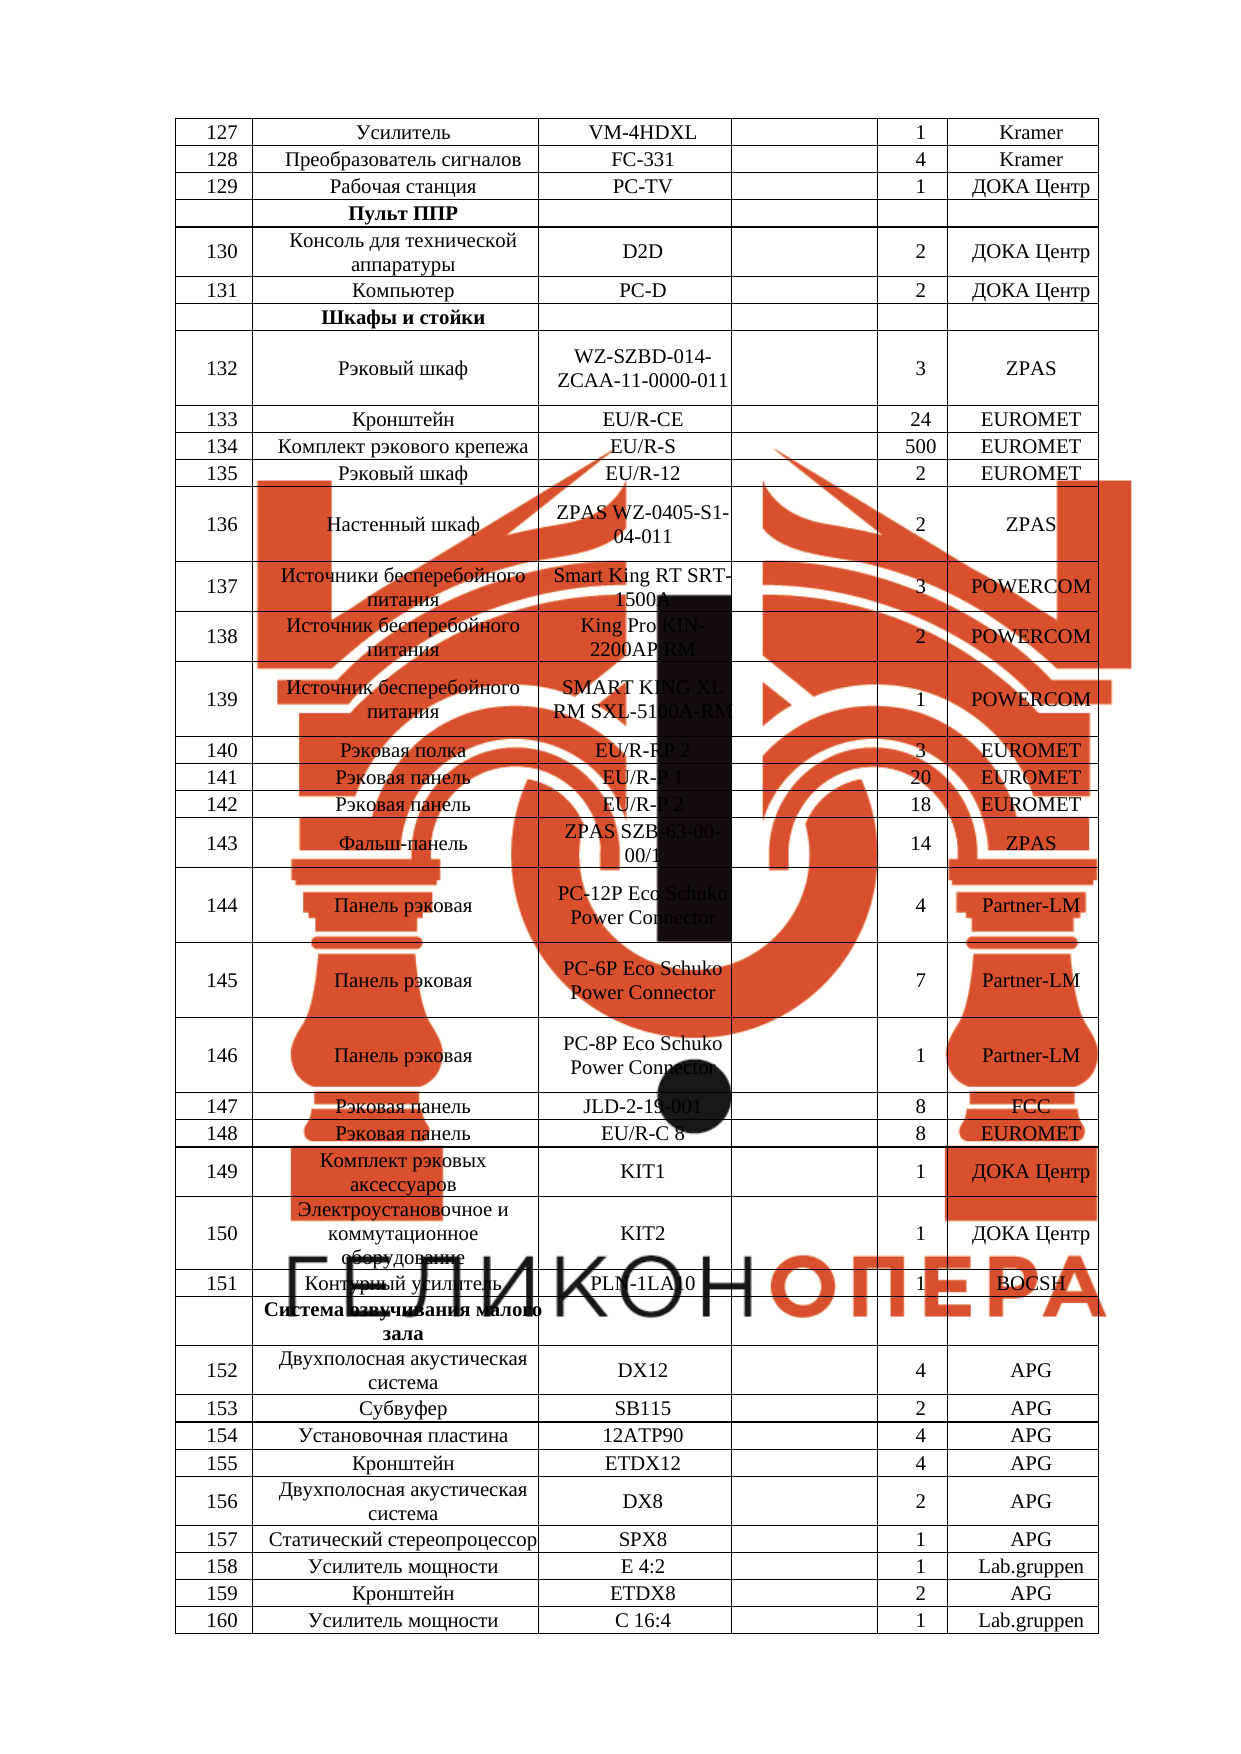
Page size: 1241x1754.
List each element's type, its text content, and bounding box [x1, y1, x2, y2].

table_cell [732, 612, 877, 661]
table_cell [732, 406, 877, 432]
table_cell 137 [176, 562, 252, 611]
table_cell [878, 200, 947, 226]
table_cell 128 [176, 146, 252, 172]
table_cell 24 [878, 406, 947, 432]
table_cell 136 [176, 487, 252, 561]
table_cell [732, 562, 877, 611]
table_cell 152 [176, 1346, 252, 1394]
table_cell 500 [878, 433, 947, 459]
table_cell 148 [176, 1120, 252, 1146]
table_cell 1 [878, 1607, 947, 1633]
table_cell PLN-1LA10 [539, 1270, 731, 1296]
table_cell APG [948, 1580, 1098, 1606]
table_cell 1 [878, 1526, 947, 1552]
table_cell [732, 1197, 877, 1269]
table_cell [732, 764, 877, 790]
table_cell [732, 433, 877, 459]
table_cell 2 [878, 1477, 947, 1525]
table_cell 138 [176, 612, 252, 661]
table_cell Фальш-панель [253, 818, 538, 867]
table_cell 4 [878, 1423, 947, 1448]
table_cell FC-331 [539, 146, 731, 172]
table_cell [732, 1148, 877, 1196]
table_cell [732, 1580, 877, 1606]
table_cell ДОКА Центр [948, 173, 1098, 199]
table_cell Partner-LM [948, 868, 1098, 942]
table_cell 141 [176, 764, 252, 790]
table_cell Установочная пластина [253, 1423, 538, 1448]
table_cell 158 [176, 1553, 252, 1579]
table_cell ДОКА Центр [948, 1148, 1098, 1196]
table_cell Кронштейн [253, 1450, 538, 1476]
table_cell [732, 173, 877, 199]
table_cell EUROMET [948, 433, 1098, 459]
table_cell 133 [176, 406, 252, 432]
table_cell 159 [176, 1580, 252, 1606]
table_cell PC-12P Eco Schuko Power Connector [539, 868, 731, 942]
table_cell Пульт ППР [253, 200, 538, 226]
table_cell 143 [176, 818, 252, 867]
table_cell 145 [176, 943, 252, 1017]
table_cell 150 [176, 1197, 252, 1269]
table_cell [732, 1526, 877, 1552]
table_cell [732, 1346, 877, 1394]
picture [1099, 406, 1160, 1348]
table_cell ZPAS SZB-63-00-00/1 [539, 818, 731, 867]
table_cell APG [948, 1477, 1098, 1525]
table_cell 149 [176, 1148, 252, 1196]
table_cell E 4:2 [539, 1553, 731, 1579]
table_cell Partner-LM [948, 1018, 1098, 1092]
table_cell KIT1 [539, 1148, 731, 1196]
table_cell EUROMET [948, 764, 1098, 790]
table_cell SB115 [539, 1395, 731, 1421]
table_cell BOCSH [948, 1270, 1098, 1296]
table_cell 1 [878, 1553, 947, 1579]
table_cell 2 [878, 460, 947, 486]
table_cell KIT2 [539, 1197, 731, 1269]
table_cell 2 [878, 612, 947, 661]
table_cell 1 [878, 1197, 947, 1269]
table_cell 144 [176, 868, 252, 942]
table_cell Статический стереопроцессор [253, 1526, 538, 1552]
table_cell Kramer [948, 119, 1098, 145]
table_cell 160 [176, 1607, 252, 1633]
table_cell 155 [176, 1450, 252, 1476]
table_cell [732, 1607, 877, 1633]
table_cell ETDX12 [539, 1450, 731, 1476]
table_cell Консоль для технической аппаратуры [253, 228, 538, 276]
table_cell Partner-LM [948, 943, 1098, 1017]
table_cell APG [948, 1346, 1098, 1394]
table_cell 151 [176, 1270, 252, 1296]
table_cell Преобразователь сигналов [253, 146, 538, 172]
table_cell [176, 1297, 252, 1345]
table_cell [732, 1395, 877, 1421]
table_cell C 16:4 [539, 1607, 731, 1633]
table_cell Lab.gruppen [948, 1553, 1098, 1579]
table_cell 4 [878, 1346, 947, 1394]
table_cell Субвуфер [253, 1395, 538, 1421]
table_cell 3 [878, 331, 947, 405]
table_cell [948, 304, 1098, 330]
table_cell [732, 304, 877, 330]
table_cell [176, 304, 252, 330]
table_cell ДОКА Центр [948, 1197, 1098, 1269]
table_cell JLD-2-19-001 [539, 1093, 731, 1119]
table_cell 8 [878, 1093, 947, 1119]
table_cell Рэковая панель [253, 791, 538, 817]
table_cell Панель рэковая [253, 943, 538, 1017]
table_cell ETDX8 [539, 1580, 731, 1606]
table_cell Система озвучивания малого зала [253, 1297, 538, 1345]
table_cell [539, 1297, 731, 1345]
table_cell Шкафы и стойки [253, 304, 538, 330]
table_cell [878, 304, 947, 330]
table_cell Двухполосная акустическая система [253, 1477, 538, 1525]
table_cell EUROMET [948, 737, 1098, 763]
table_cell [732, 791, 877, 817]
table_cell 146 [176, 1018, 252, 1092]
table_cell 147 [176, 1093, 252, 1119]
table_cell POWERCOM [948, 562, 1098, 611]
table_cell PC-TV [539, 173, 731, 199]
table_cell 4 [878, 868, 947, 942]
table_cell FCC [948, 1093, 1098, 1119]
table_cell 135 [176, 460, 252, 486]
table_cell Рэковая панель [253, 1093, 538, 1119]
table_cell [732, 868, 877, 942]
table_cell VM-4HDXL [539, 119, 731, 145]
table_cell 3 [878, 737, 947, 763]
table_cell EU/R-C 8 [539, 1120, 731, 1146]
table_cell Панель рэковая [253, 1018, 538, 1092]
table_cell 132 [176, 331, 252, 405]
table_cell [732, 1553, 877, 1579]
table_cell PC-6P Eco Schuko Power Connector [539, 943, 731, 1017]
table_cell 127 [176, 119, 252, 145]
table_cell Усилитель мощности [253, 1607, 538, 1633]
table_cell [732, 228, 877, 276]
table_cell EU/R-CE [539, 406, 731, 432]
table_cell ZPAS [948, 331, 1098, 405]
table_cell EUROMET [948, 460, 1098, 486]
table_cell ZPAS [948, 818, 1098, 867]
table_cell 1 [878, 119, 947, 145]
table_cell [176, 200, 252, 226]
table_cell ZPAS WZ-0405-S1-04-011 [539, 487, 731, 561]
table_cell 1 [878, 662, 947, 736]
table_cell Комплект рэковых аксессуаров [253, 1148, 538, 1196]
table_cell 154 [176, 1423, 252, 1448]
table_cell Источник бесперебойного питания [253, 612, 538, 661]
table_cell 140 [176, 737, 252, 763]
table_cell 130 [176, 228, 252, 276]
table_cell 131 [176, 277, 252, 303]
table_cell APG [948, 1423, 1098, 1448]
table_cell SPX8 [539, 1526, 731, 1552]
table_cell SMART KING XL RM SXL-5100A-RM [539, 662, 731, 736]
table_cell EU/R-S [539, 433, 731, 459]
table_cell POWERCOM [948, 612, 1098, 661]
table_cell [732, 662, 877, 736]
table_cell 2 [878, 1395, 947, 1421]
table_cell Электроустановочное и коммутационное оборудование [253, 1197, 538, 1269]
table_cell [732, 460, 877, 486]
table_cell [732, 1093, 877, 1119]
table_cell EU/R-P 1 [539, 764, 731, 790]
table_cell 12ATP90 [539, 1423, 731, 1448]
table_cell [732, 119, 877, 145]
table_cell [732, 1120, 877, 1146]
table_cell EUROMET [948, 791, 1098, 817]
table_cell EU/R-RP 2 [539, 737, 731, 763]
table_cell 8 [878, 1120, 947, 1146]
table_cell Рэковая полка [253, 737, 538, 763]
table_cell ДОКА Центр [948, 277, 1098, 303]
table_cell PC-D [539, 277, 731, 303]
table_cell WZ-SZBD-014-ZCAA-11-0000-011 [539, 331, 731, 405]
table_cell Рабочая станция [253, 173, 538, 199]
table_cell EUROMET [948, 1120, 1098, 1146]
table_cell 2 [878, 228, 947, 276]
table_cell 20 [878, 764, 947, 790]
table_cell 142 [176, 791, 252, 817]
table_cell Комплект рэкового крепежа [253, 433, 538, 459]
table_cell [948, 1297, 1098, 1345]
table_cell Двухполосная акустическая система [253, 1346, 538, 1394]
table_cell [732, 737, 877, 763]
table_cell 14 [878, 818, 947, 867]
table_cell DX12 [539, 1346, 731, 1394]
table_cell 129 [176, 173, 252, 199]
table_cell [732, 943, 877, 1017]
table_cell 156 [176, 1477, 252, 1525]
table_cell 4 [878, 1450, 947, 1476]
table_cell [732, 818, 877, 867]
table_cell Kramer [948, 146, 1098, 172]
table_cell [539, 304, 731, 330]
table_cell Панель рэковая [253, 868, 538, 942]
table_cell 3 [878, 562, 947, 611]
table_cell PC-8P Eco Schuko Power Connector [539, 1018, 731, 1092]
table_cell Рэковый шкаф [253, 460, 538, 486]
table_cell APG [948, 1395, 1098, 1421]
table_cell EU/R-12 [539, 460, 731, 486]
table_cell 2 [878, 277, 947, 303]
table_cell 7 [878, 943, 947, 1017]
table_cell Кронштейн [253, 406, 538, 432]
table_cell 18 [878, 791, 947, 817]
table_cell [732, 487, 877, 561]
table_cell [948, 200, 1098, 226]
table_cell [732, 1018, 877, 1092]
table_cell Контурный усилитель [253, 1270, 538, 1296]
table_cell [732, 146, 877, 172]
table_cell 4 [878, 146, 947, 172]
table_cell ДОКА Центр [948, 228, 1098, 276]
table_cell 1 [878, 1148, 947, 1196]
table_cell 1 [878, 1270, 947, 1296]
table_cell D2D [539, 228, 731, 276]
table_cell POWERCOM [948, 662, 1098, 736]
table_cell Источники бесперебойного питания [253, 562, 538, 611]
table_cell [732, 1477, 877, 1525]
table_cell 134 [176, 433, 252, 459]
table_cell Усилитель мощности [253, 1553, 538, 1579]
table_cell 1 [878, 1018, 947, 1092]
table_cell 2 [878, 487, 947, 561]
table_cell 2 [878, 1580, 947, 1606]
table_cell [732, 1297, 877, 1345]
table_cell EU/R-P 2 [539, 791, 731, 817]
table_cell APG [948, 1526, 1098, 1552]
table_cell Smart King RT SRT-1500A [539, 562, 731, 611]
table_cell 1 [878, 173, 947, 199]
table_cell [732, 331, 877, 405]
table_cell DX8 [539, 1477, 731, 1525]
table_cell EUROMET [948, 406, 1098, 432]
table_cell Рэковая панель [253, 1120, 538, 1146]
table_cell [732, 200, 877, 226]
table_cell Lab.gruppen [948, 1607, 1098, 1633]
table_cell ZPAS [948, 487, 1098, 561]
table_cell 157 [176, 1526, 252, 1552]
table_cell Источник бесперебойного питания [253, 662, 538, 736]
table_cell [732, 1450, 877, 1476]
table_cell [732, 1270, 877, 1296]
table_cell King Pro KIN-2200AP RM [539, 612, 731, 661]
table_cell [732, 277, 877, 303]
table_cell [539, 200, 731, 226]
table_cell Рэковая панель [253, 764, 538, 790]
table_cell 153 [176, 1395, 252, 1421]
table_cell Кронштейн [253, 1580, 538, 1606]
table_cell APG [948, 1450, 1098, 1476]
table_cell Рэковый шкаф [253, 331, 538, 405]
table_cell Настенный шкаф [253, 487, 538, 561]
table_cell Компьютер [253, 277, 538, 303]
table_cell [732, 1423, 877, 1448]
table_cell 139 [176, 662, 252, 736]
table_cell [878, 1297, 947, 1345]
table_cell Усилитель [253, 119, 538, 145]
